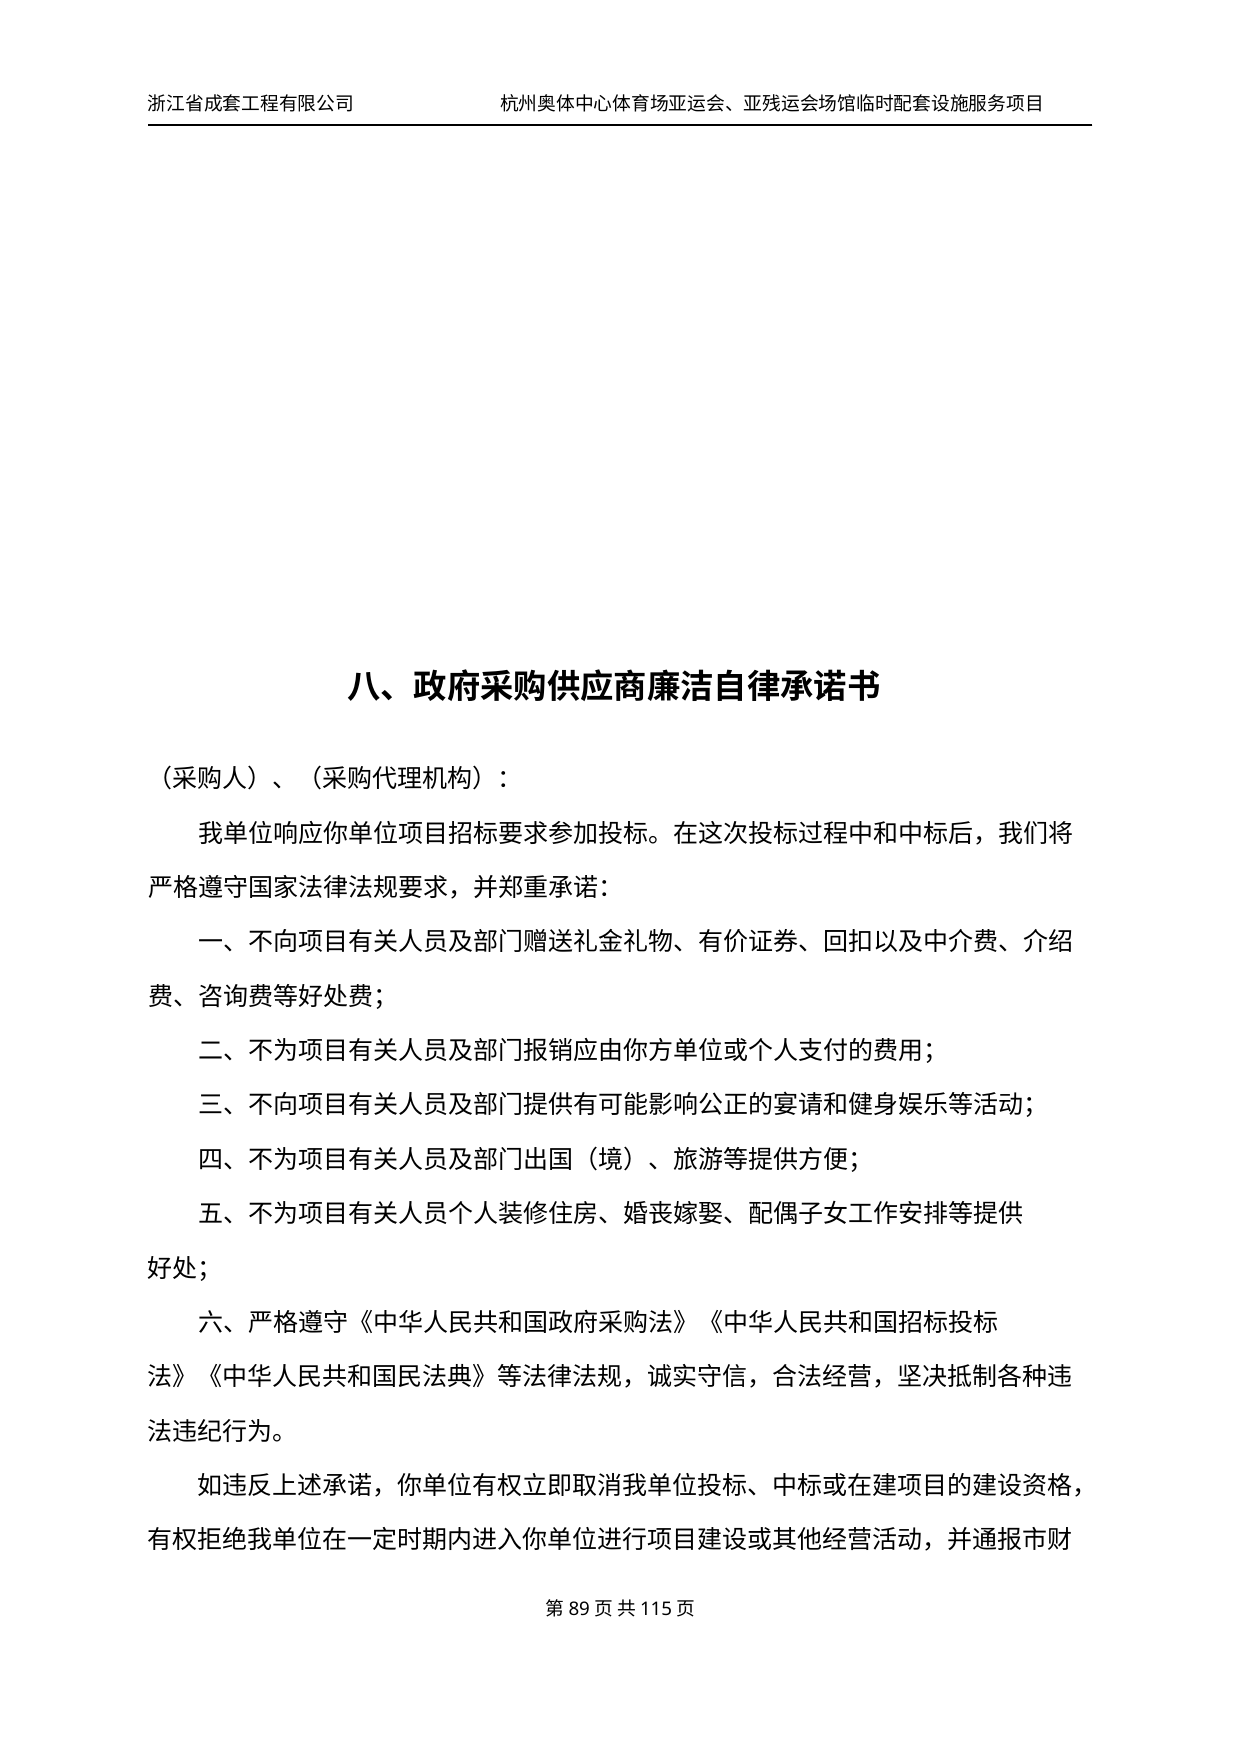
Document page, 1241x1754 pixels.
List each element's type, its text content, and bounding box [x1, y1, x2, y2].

text 八、政府采购供应商廉洁自律承诺书 [148, 659, 1092, 708]
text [148, 1466, 1092, 1556]
text 我单位响应你单位项目招标要求参加投标。在这次投标过程中和中标后，我们将严格遵守国家法律法规要求，并郑重承诺： [148, 813, 1092, 904]
text 三、不向项目有关人员及部门提供有可能影响公正的宴请和健身娱乐等活动； [148, 1085, 1092, 1121]
text 五、不为项目有关人员个人装修住房、婚丧嫁娶、配偶子女工作安排等提供 [198, 1194, 1092, 1230]
text 二、不为项目有关人员及部门报销应由你方单位或个人支付的费用； [148, 1031, 1092, 1067]
text 一、不向项目有关人员及部门赠送礼金礼物、有价证券、回扣以及中介费、介绍费、咨询费等好处费； [148, 922, 1092, 1012]
text 四、不为项目有关人员及部门出国（境）、旅游等提供方便； [148, 1139, 1092, 1176]
text 六、严格遵守《中华人民共和国政府采购法》《中华人民共和国招标投标 [198, 1302, 1092, 1339]
text 好处； [148, 1248, 1092, 1284]
text 法》《中华人民共和国民法典》等法律法规，诚实守信，合法经营，坚决抵制各种违法违纪行为。 [148, 1357, 1092, 1447]
text （采购人）、（采购代理机构）： [148, 759, 1092, 795]
